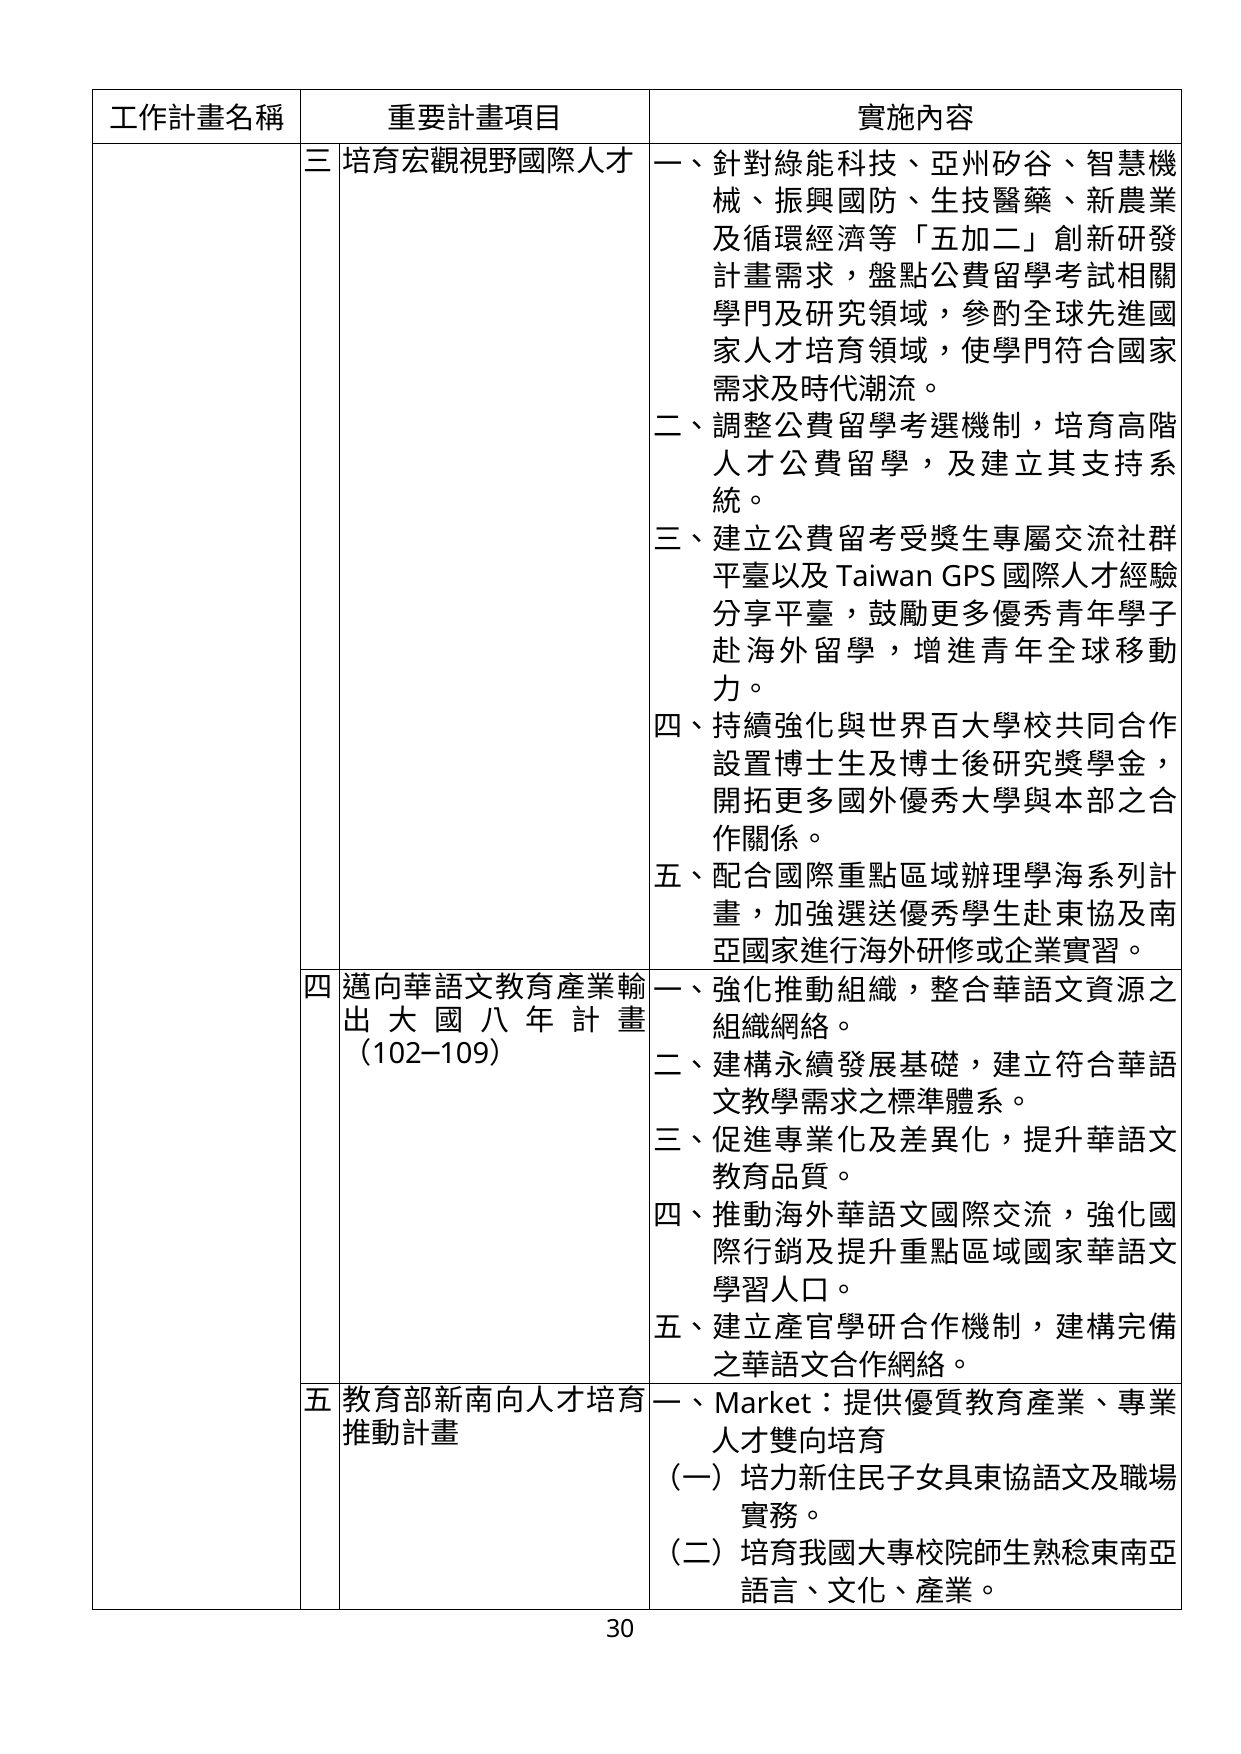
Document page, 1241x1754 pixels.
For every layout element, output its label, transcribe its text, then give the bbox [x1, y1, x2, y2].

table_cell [650, 1384, 1181, 1609]
table_cell 四 [301, 970, 339, 1383]
table_cell 邁向華語文教育產業輸出大國八年計畫（102─109） [340, 970, 649, 1383]
table_header 實施內容 [650, 90, 1181, 143]
table_cell 三 [301, 144, 339, 969]
table_cell 五 [301, 1384, 339, 1609]
table_header 重要計畫項目 [301, 90, 649, 143]
table_cell 針對綠能科技、亞州矽谷、智慧機械、振興國防、生技醫藥、新農業及循環經濟等「五加二」創新研發計畫需求，盤點公費留學考試相關學門及研究領域，參酌全球先進國家人才培育領域，使學門符合國家需求及時代潮流。 調整公費留學考選機制，培育高階人才公費留學，及建立其支持系統。 建立公費留考受獎生專屬交流社群平臺以及Taiwan GPS國際人才經驗分享平臺，鼓勵更多優秀青年學子赴海外留學，增進青年全球移動力。 持續強化與世界百大學校共同合作設置博士生及博士後研究獎學金，開拓更多國外優秀大學與本部之合作關係。 配合國際重點區域辦理學海系列計畫，加強選送優秀學生赴東協及南亞國家進行海外研修或企業實習。 [650, 144, 1181, 969]
table_cell 培育宏觀視野國際人才 [340, 144, 649, 969]
table_cell 強化推動組織，整合華語文資源之組織網絡。 建構永續發展基礎，建立符合華語文教學需求之標準體系。 促進專業化及差異化，提升華語文教育品質。 推動海外華語文國際交流，強化國際行銷及提升重點區域國家華語文學習人口。 建立產官學研合作機制，建構完備之華語文合作網絡。 [650, 970, 1181, 1383]
table_cell 教育部新南向人才培育推動計畫 [340, 1384, 649, 1609]
table_header 工作計畫名稱 [93, 90, 300, 143]
